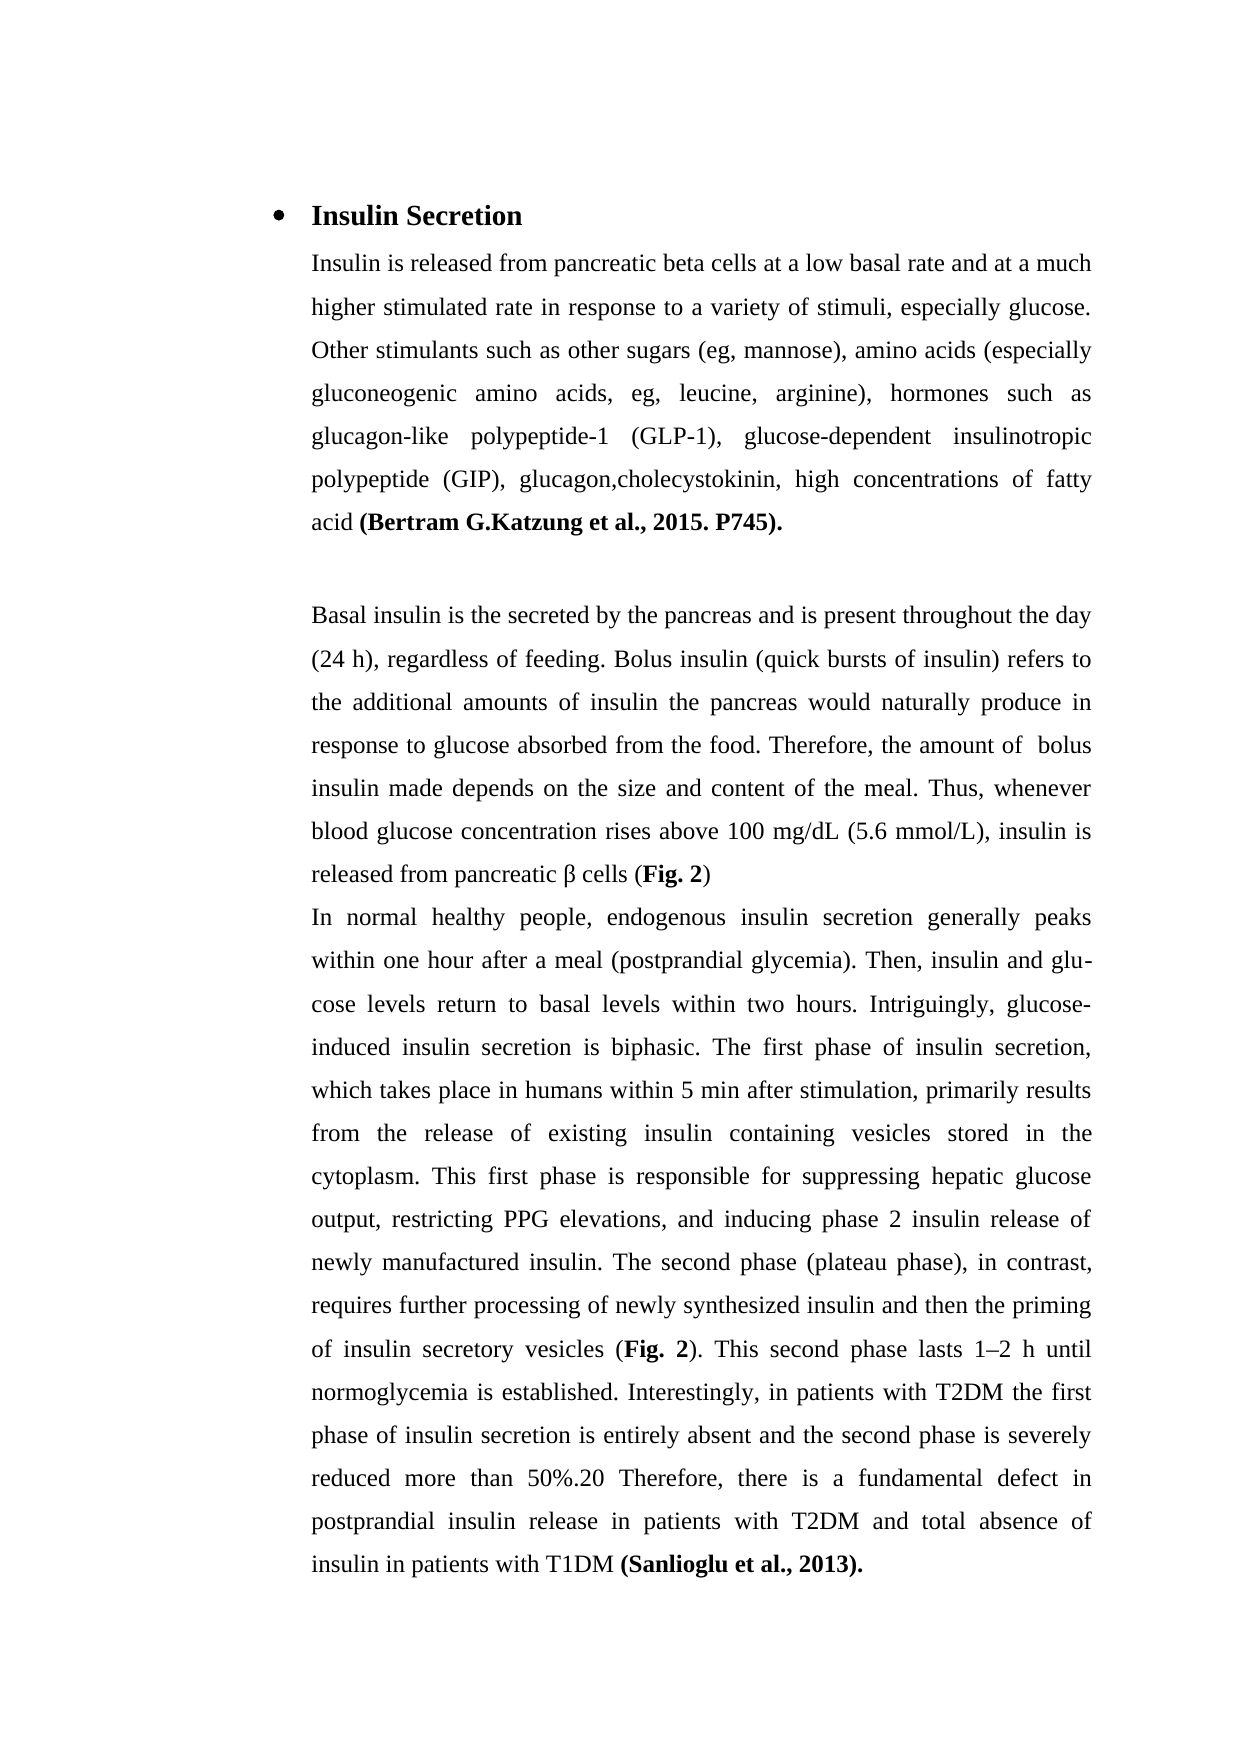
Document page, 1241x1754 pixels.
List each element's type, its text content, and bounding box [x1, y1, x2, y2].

list Basal insulin is the secreted by the pancreas and is present throughout the day (24 h), regardless of feeding. Bolus insulin (quick bursts of insulin) refers to the additional amounts of insulin the pancreas would naturally produce in response to glucose absorbed from the food. Therefore, the amount of bolus insulin made depends on the size and content of the meal. Thus, whenever blood glucose concentration rises above 100 mg/dL (5.6 mmol/L), insulin is released from pancreatic β cells (Fig. 2) [311, 601, 1092, 888]
list Insulin is released from pancreatic beta cells at a low basal rate and at a much higher stimulated rate in response to a variety of stimuli, especially glucose. Other stimulants such as other sugars (eg, mannose), amino acids (especially gluconeogenic amino acids, eg, leucine, arginine), hormones such as glucagon-like polypeptide-1 (GLP-1), glucose-dependent insulinotropic polypeptide (GIP), glucagon,cholecystokinin, high concentrations of fatty acid (Bertram G.Katzung et al., 2015. P745). [311, 248, 1092, 536]
list In normal healthy people, endogenous insulin secretion generally peaks within one hour after a meal (postprandial glycemia). Then, insulin and glucose levels return to basal levels within two hours. Intriguingly, glucose-induced insulin secretion is biphasic. The first phase of insulin secretion, which takes place in humans within 5 min after stimulation, primarily results from the release of existing insulin containing vesicles stored in the cytoplasm. This first phase is responsible for suppressing hepatic glucose output, restricting PPG elevations, and inducing phase 2 insulin release of newly manufactured insulin. The second phase (plateau phase), in contrast, requires further processing of newly synthesized insulin and then the priming of insulin secretory vesicles (Fig. 2). This second phase lasts 1–2 h until normoglycemia is established. Interestingly, in patients with T2DM the first phase of insulin secretion is entirely absent and the second phase is severely reduced more than 50%.20 Therefore, there is a fundamental defect in postprandial insulin release in patients with T2DM and total absence of insulin in patients with T1DM (Sanlioglu et al., 2013). [311, 902, 1092, 1578]
list Insulin Secretion [274, 198, 1092, 232]
